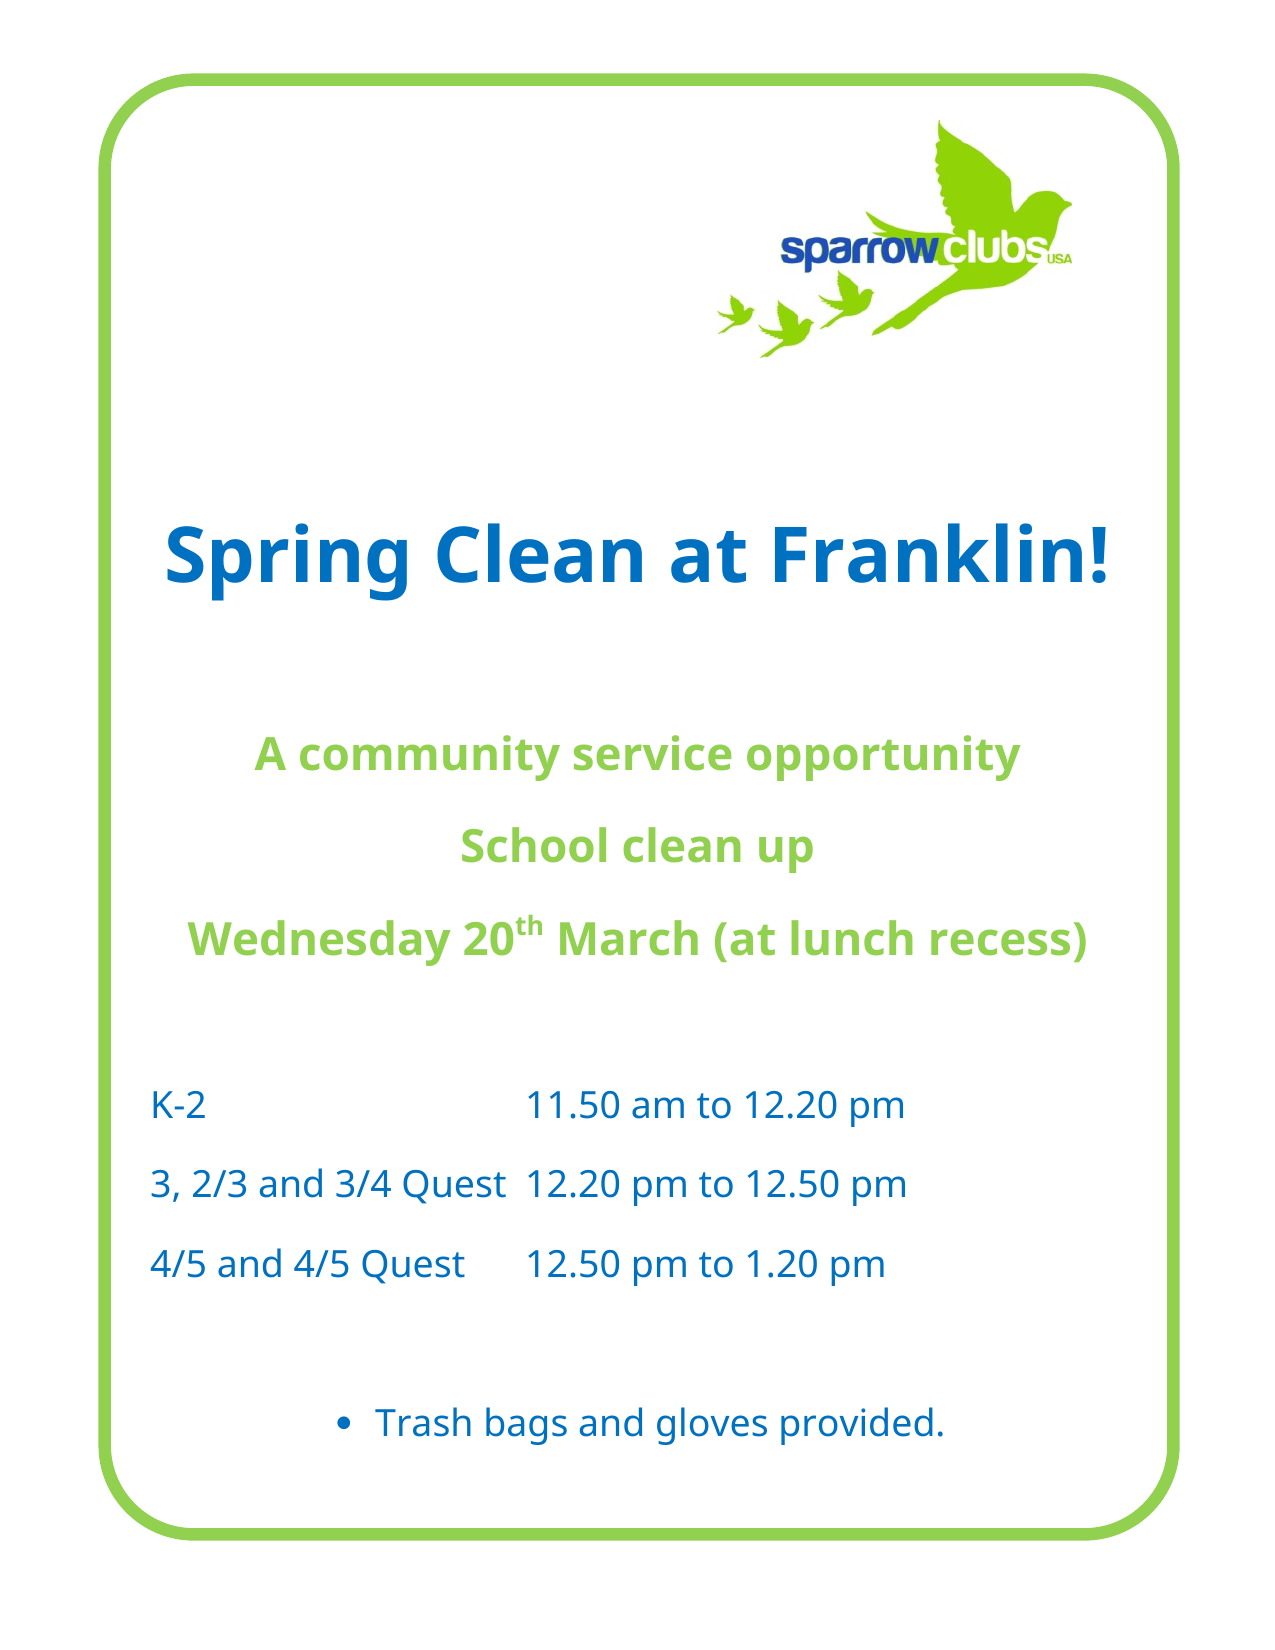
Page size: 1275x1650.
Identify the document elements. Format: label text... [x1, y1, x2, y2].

text 3, 2/3 and 3/4 Quest 12.20 pm to 12.50 pm [150, 1158, 1125, 1209]
list Trash bags and gloves provided. [337, 1396, 1125, 1447]
text 4/5 and 4/5 Quest 12.50 pm to 1.20 pm [150, 1237, 1125, 1288]
picture [717, 120, 1072, 358]
text A community service opportunity [150, 721, 1125, 784]
text K-2 11.50 am to 12.20 pm [150, 1078, 1125, 1129]
text Spring Clean at Franklin! [150, 500, 1125, 605]
text Wednesday 20th March (at lunch recess) [150, 906, 1125, 969]
text School clean up [150, 814, 1125, 876]
